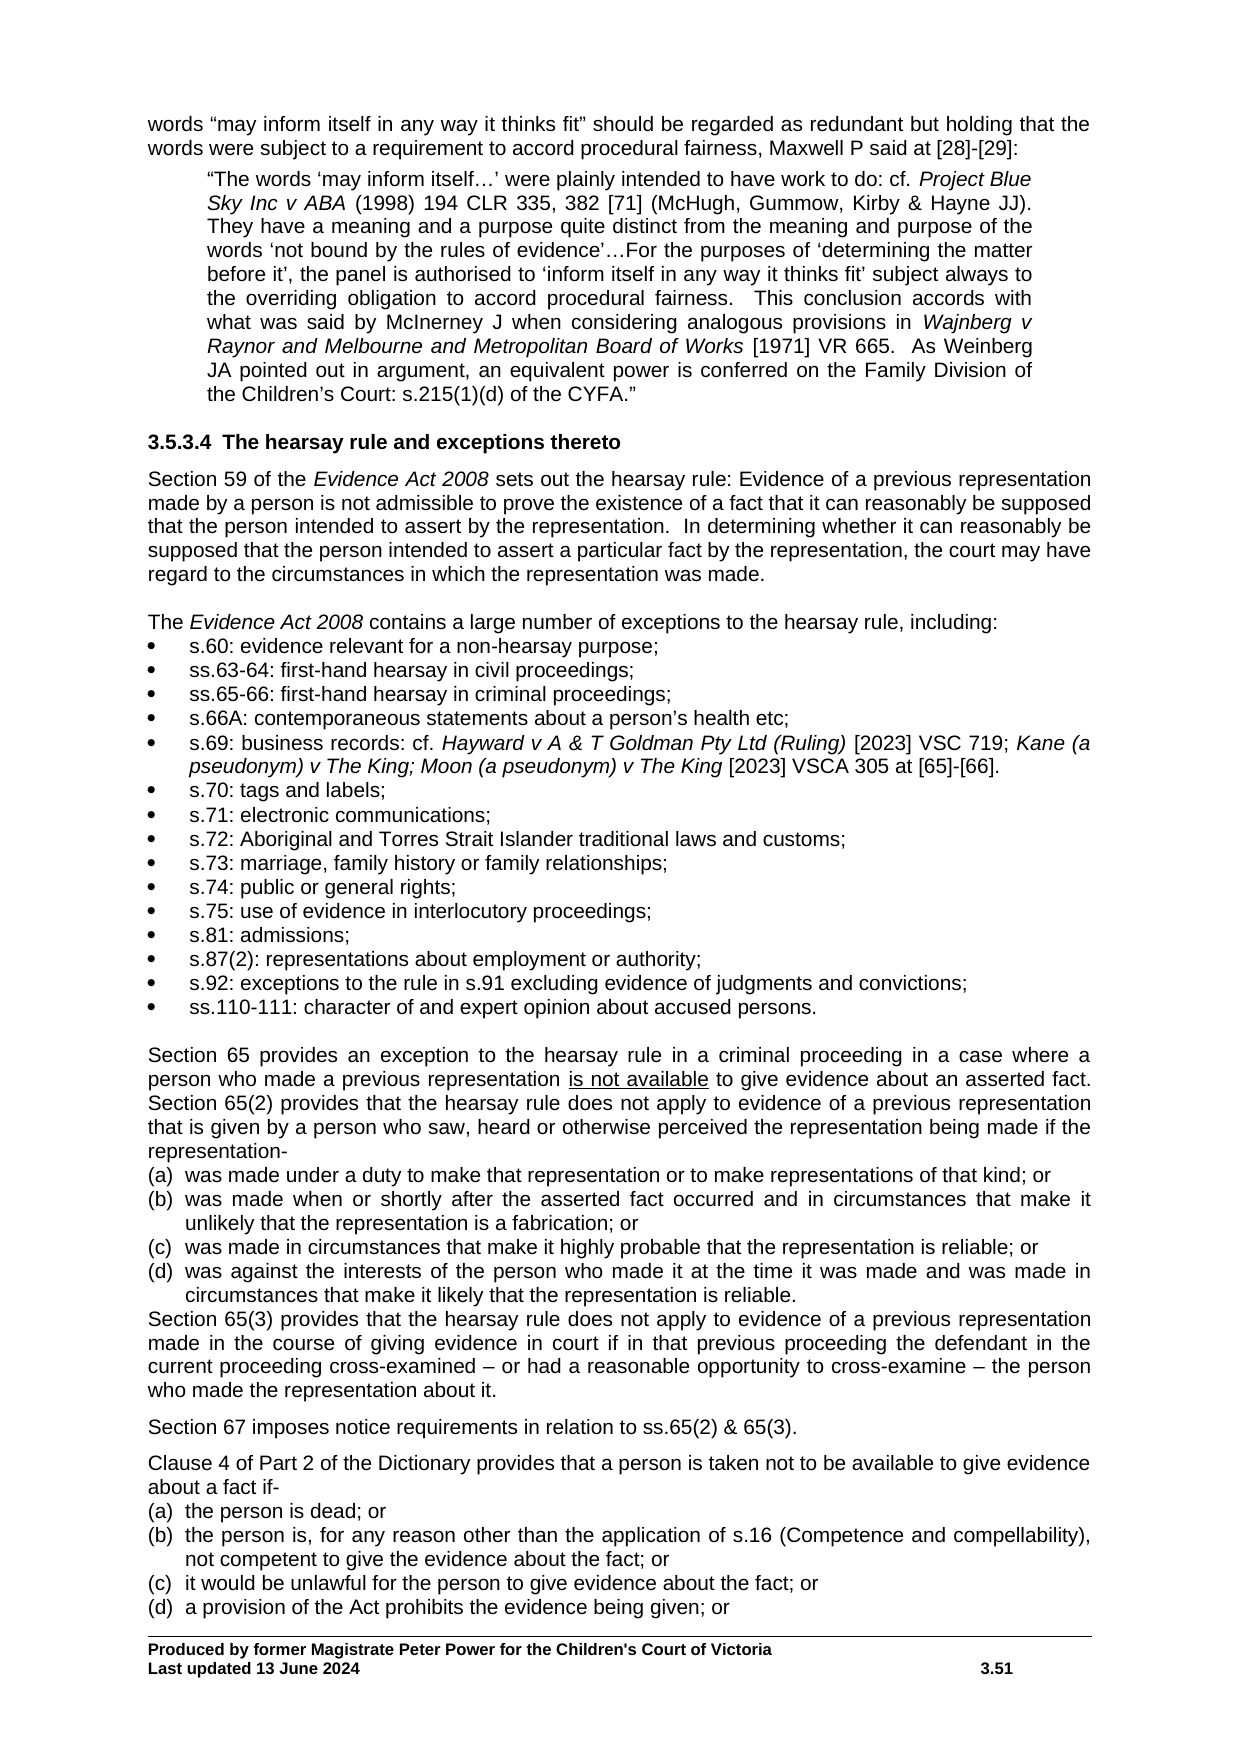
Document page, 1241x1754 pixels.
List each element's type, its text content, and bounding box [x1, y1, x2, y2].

text (a) was made under a duty to make that representation or to make representations of that kind; or [148, 1163, 1092, 1187]
list the person is dead; or [148, 1499, 1092, 1523]
list it would be unlawful for the person to give evidence about the fact; or [148, 1571, 1092, 1595]
text (b) was made when or shortly after the asserted fact occurred and in circumstances that make it unlikely that the representation is a fabrication; or [148, 1187, 1092, 1234]
text “The words ‘may inform itself…’ were plainly intended to have work to do: cf. Project Blue Sky Inc v (1998) 194 CLR 335, 382 [71] (McHugh, Gummow, Kirby & Hayne JJ). They have a meaning and a purpose quite distinct from the meaning and purpose of the words ‘not bound by the rules of evidence’…For the purposes of ‘determining the matter before it’, the panel is authorised to ‘inform itself in any way it thinks fit’ subject always to the overriding obligation to accord procedural fairness. This conclusion accords with what was said by McInerney J when considering analogous provisions in Wajnberg v Raynor and and Metropolitan Board of Works [1971] VR 665. As Weinberg JA pointed out in argument, an equivalent power is conferred on the Family Division of the Children’s Court: s.215(1)(d) of the CYFA.” [207, 166, 1033, 406]
list a provision of the Act prohibits the evidence being given; or [148, 1595, 1092, 1619]
list ss.110-111: character of and expert opinion about accused persons. [148, 995, 1092, 1019]
list s.72: Aboriginal and Torres Strait Islander traditional laws and customs; [148, 826, 1092, 851]
text (c) was made in circumstances that make it highly probable that the representation is reliable; or [148, 1234, 1092, 1258]
list s.87(2): representations about employment or authority; [148, 947, 1092, 971]
text Clause 4 of Part 2 of the Dictionary provides that a person is taken not to be available to give evidence about a fact if- [148, 1451, 1092, 1499]
text Section 65 provides an exception to the hearsay rule in a criminal proceeding in a case where a person who made a previous representation is not available to give evidence about an asserted fact. Section 65(2) provides that the hearsay rule does not apply to evidence of a previous representation that is given by a person who saw, heard or otherwise perceived the representation being made if the representation- [148, 1043, 1092, 1163]
list s.70: tags and labels; [148, 778, 1092, 802]
list s.60: evidence relevant for a non-hearsay purpose; [148, 634, 1092, 658]
text (d) was against the interests of the person who made it at the time it was made and was made in circumstances that make it likely that the representation is reliable. [148, 1258, 1092, 1306]
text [148, 112, 1092, 160]
list s.74: public or general rights; [148, 874, 1092, 899]
list s.66A: contemporaneous statements about a person’s health etc; [148, 706, 1092, 730]
list ss.65-66: first-hand hearsay in criminal proceedings; [148, 682, 1092, 706]
text Section 65(3) provides that the hearsay rule does not apply to evidence of a previous representation made in the course of giving evidence in court if in that previous proceeding the defendant in the current proceeding cross-examined – or had a reasonable opportunity to cross-examine – the person who made the representation about it. [148, 1306, 1092, 1402]
text The Evidence Act 2008 contains a large number of exceptions to the hearsay rule, including: [148, 610, 1092, 634]
list s.71: electronic communications; [148, 802, 1092, 826]
text Section 67 imposes notice requirements in relation to ss.65(2) & 65(3). [148, 1415, 1092, 1439]
list s.75: use of evidence in interlocutory proceedings; [148, 899, 1092, 923]
list s.81: admissions; [148, 923, 1092, 947]
list s.92: exceptions to the rule in s.91 excluding evidence of judgments and convictions; [148, 971, 1092, 995]
subtitle 3.5.3.4 The hearsay rule and exceptions thereto [148, 430, 1092, 454]
list s.73: marriage, family history or family relationships; [148, 851, 1092, 874]
list the person is, for any reason other than the application of s.16 (Competence and compellability), not competent to give the evidence about the fact; or [148, 1523, 1092, 1571]
text Section 59 of the Evidence Act 2008 sets out the hearsay rule: Evidence of a previous representation made by a person is not admissible to prove the existence of a fact that it can reasonably be supposed that the person intended to assert by the representation. In determining whether it can reasonably be supposed that the person intended to assert a particular fact by the representation, the court may have regard to the circumstances in which the representation was made. [148, 466, 1092, 586]
list ss.63-64: first-hand hearsay in civil proceedings; [148, 658, 1092, 682]
list s.69: business records: cf. Hayward v A & T Goldman Pty Ltd (Ruling) [2023] VSC 719; Kane (a pseudonym) v The King; Moon (a pseudonym) v The King [2023] VSCA 305 at [65]-[66]. [148, 730, 1092, 778]
